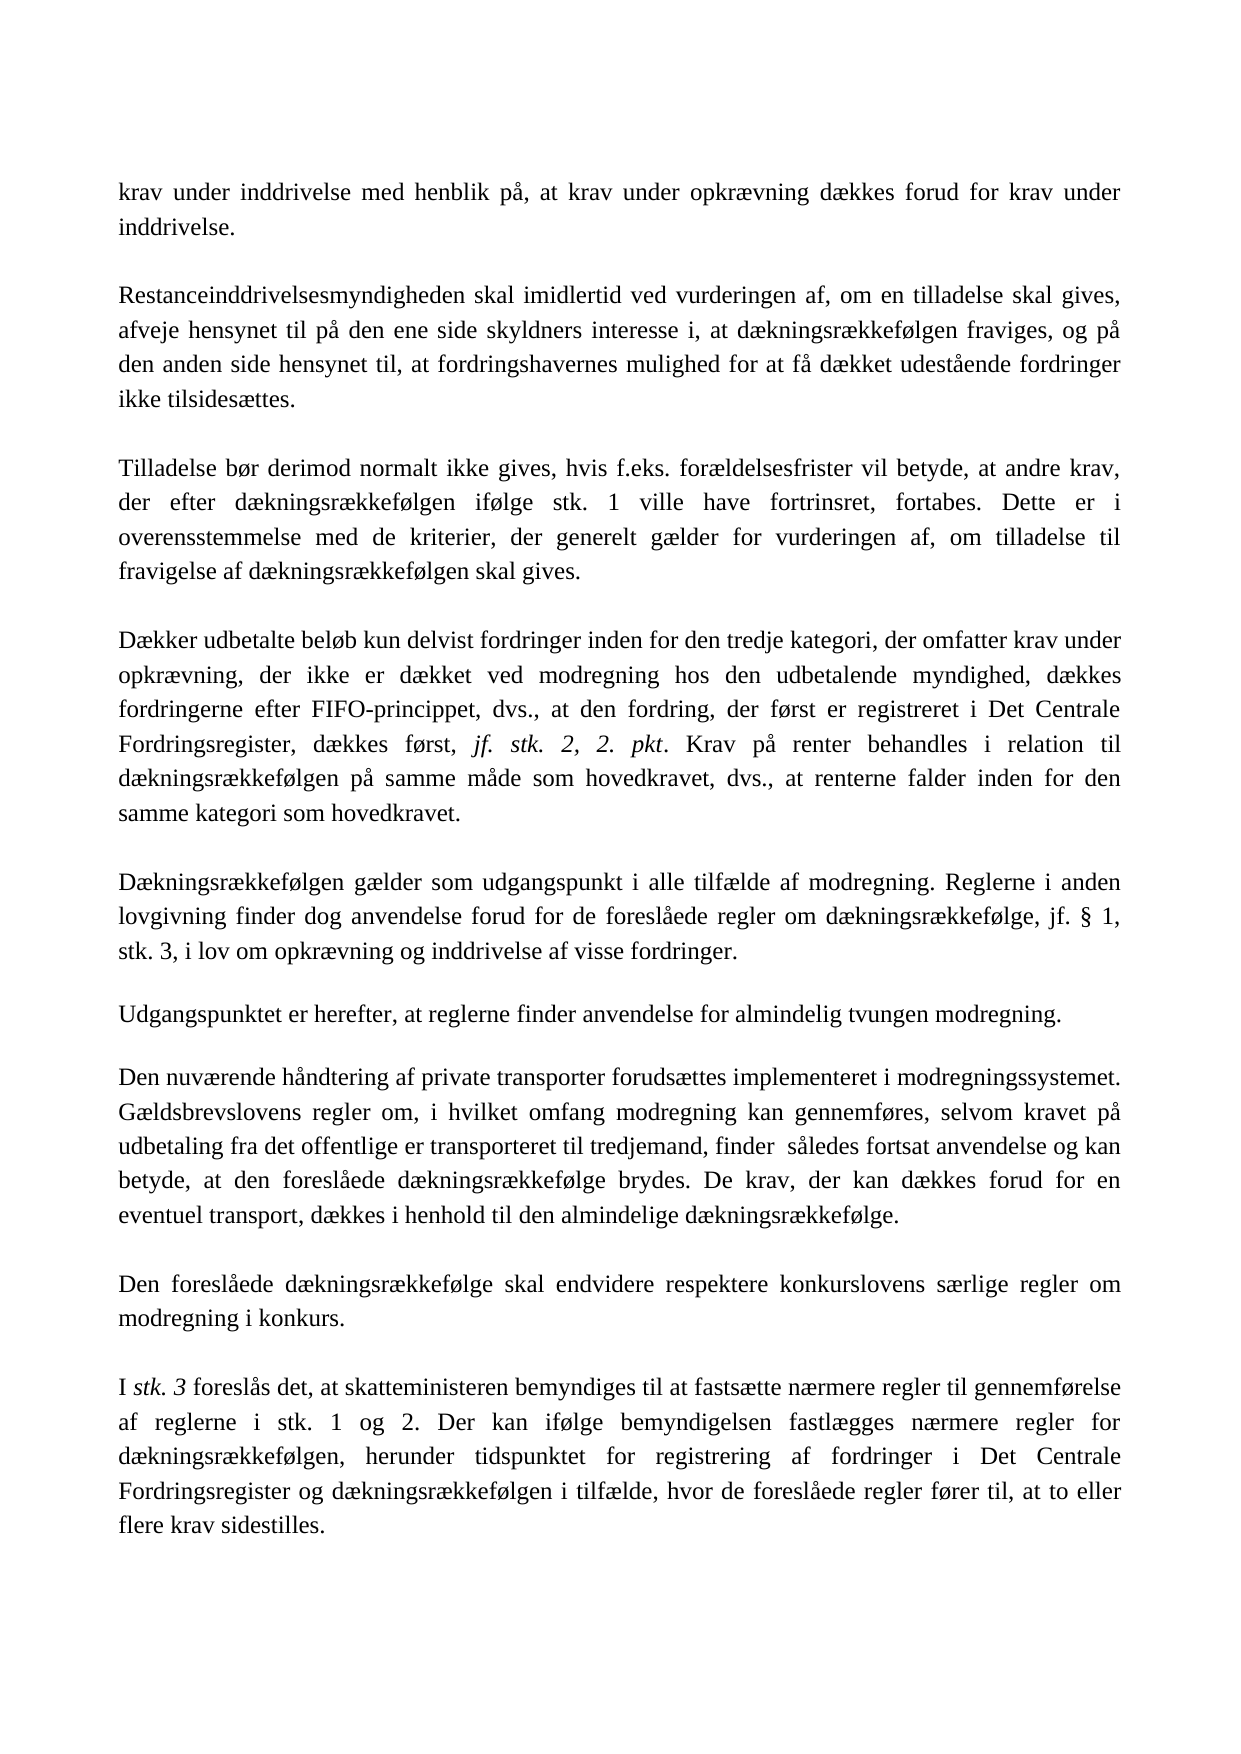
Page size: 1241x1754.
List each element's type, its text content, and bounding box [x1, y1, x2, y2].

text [118, 177, 1122, 240]
text Tilladelse bør derimod normalt ikke gives, hvis f.eks. forældelsesfrister vil betyde, at andre krav, der efter dækningsrækkefølgen ifølge stk. 1 ville have fortrinsret, fortabes. Dette er i overensstemmelse med de kriterier, der generelt gælder for vurderingen af, om tilladelse til fravigelse af dækningsrækkefølgen skal gives. [118, 453, 1122, 585]
text Den nuværende håndtering af private transporter forudsættes implementeret i modregningssystemet. Gældsbrevslovens regler om, i hvilket omfang modregning kan gennemføres, selvom kravet på udbetaling fra det offentlige er transporteret til tredjemand, finder således fortsat anvendelse og kan betyde, at den foreslåede dækningsrækkefølge brydes. De krav, der kan dækkes forud for en eventuel transport, dækkes i henhold til den almindelige dækningsrækkefølge. [118, 1062, 1122, 1229]
text Dækningsrækkefølgen gælder som udgangspunkt i alle tilfælde af modregning. Reglerne i anden lovgivning finder dog anvendelse forud for de foreslåede regler om dækningsrækkefølge, jf. § 1, stk. 3, i lov om opkrævning og inddrivelse af visse fordringer. [118, 867, 1122, 964]
text Restanceinddrivelsesmyndigheden skal imidlertid ved vurderingen af, om en tilladelse skal gives, afveje hensynet til på den ene side skyldners interesse i, at dækningsrækkefølgen fraviges, og på den anden side hensynet til, at fordringshavernes mulighed for at få dækket udestående fordringer ikke tilsidesættes. [118, 281, 1122, 413]
text I stk. 3 foreslås det, at skatteministeren bemyndiges til at fastsætte nærmere regler til gennemførelse af reglerne i stk. 1 og 2. Der kan ifølge bemyndigelsen fastlægges nærmere regler for dækningsrækkefølgen, herunder tidspunktet for registrering af fordringer i Det Centrale Fordringsregister og dækningsrækkefølgen i tilfælde, hvor de foreslåede regler fører til, at to eller flere krav sidestilles. [118, 1372, 1122, 1539]
text Dækker udbetalte beløb kun delvist fordringer inden for den tredje kategori, der omfatter krav under opkrævning, der ikke er dækket ved modregning hos den udbetalende myndighed, dækkes fordringerne efter FIFO-princippet, dvs., at den fordring, der først er registreret i Det Centrale Fordringsregister, dækkes først, jf. stk. 2, 2. pkt. Krav på renter behandles i relation til dækningsrækkefølgen på samme måde som hovedkravet, dvs., at renterne falder inden for den samme kategori som hovedkravet. [118, 625, 1122, 827]
text Udgangspunktet er herefter, at reglerne finder anvendelse for almindelig tvungen modregning. [118, 999, 1122, 1028]
text Den foreslåede dækningsrækkefølge skal endvidere respektere konkurslovens særlige regler om modregning i konkurs. [118, 1269, 1122, 1332]
